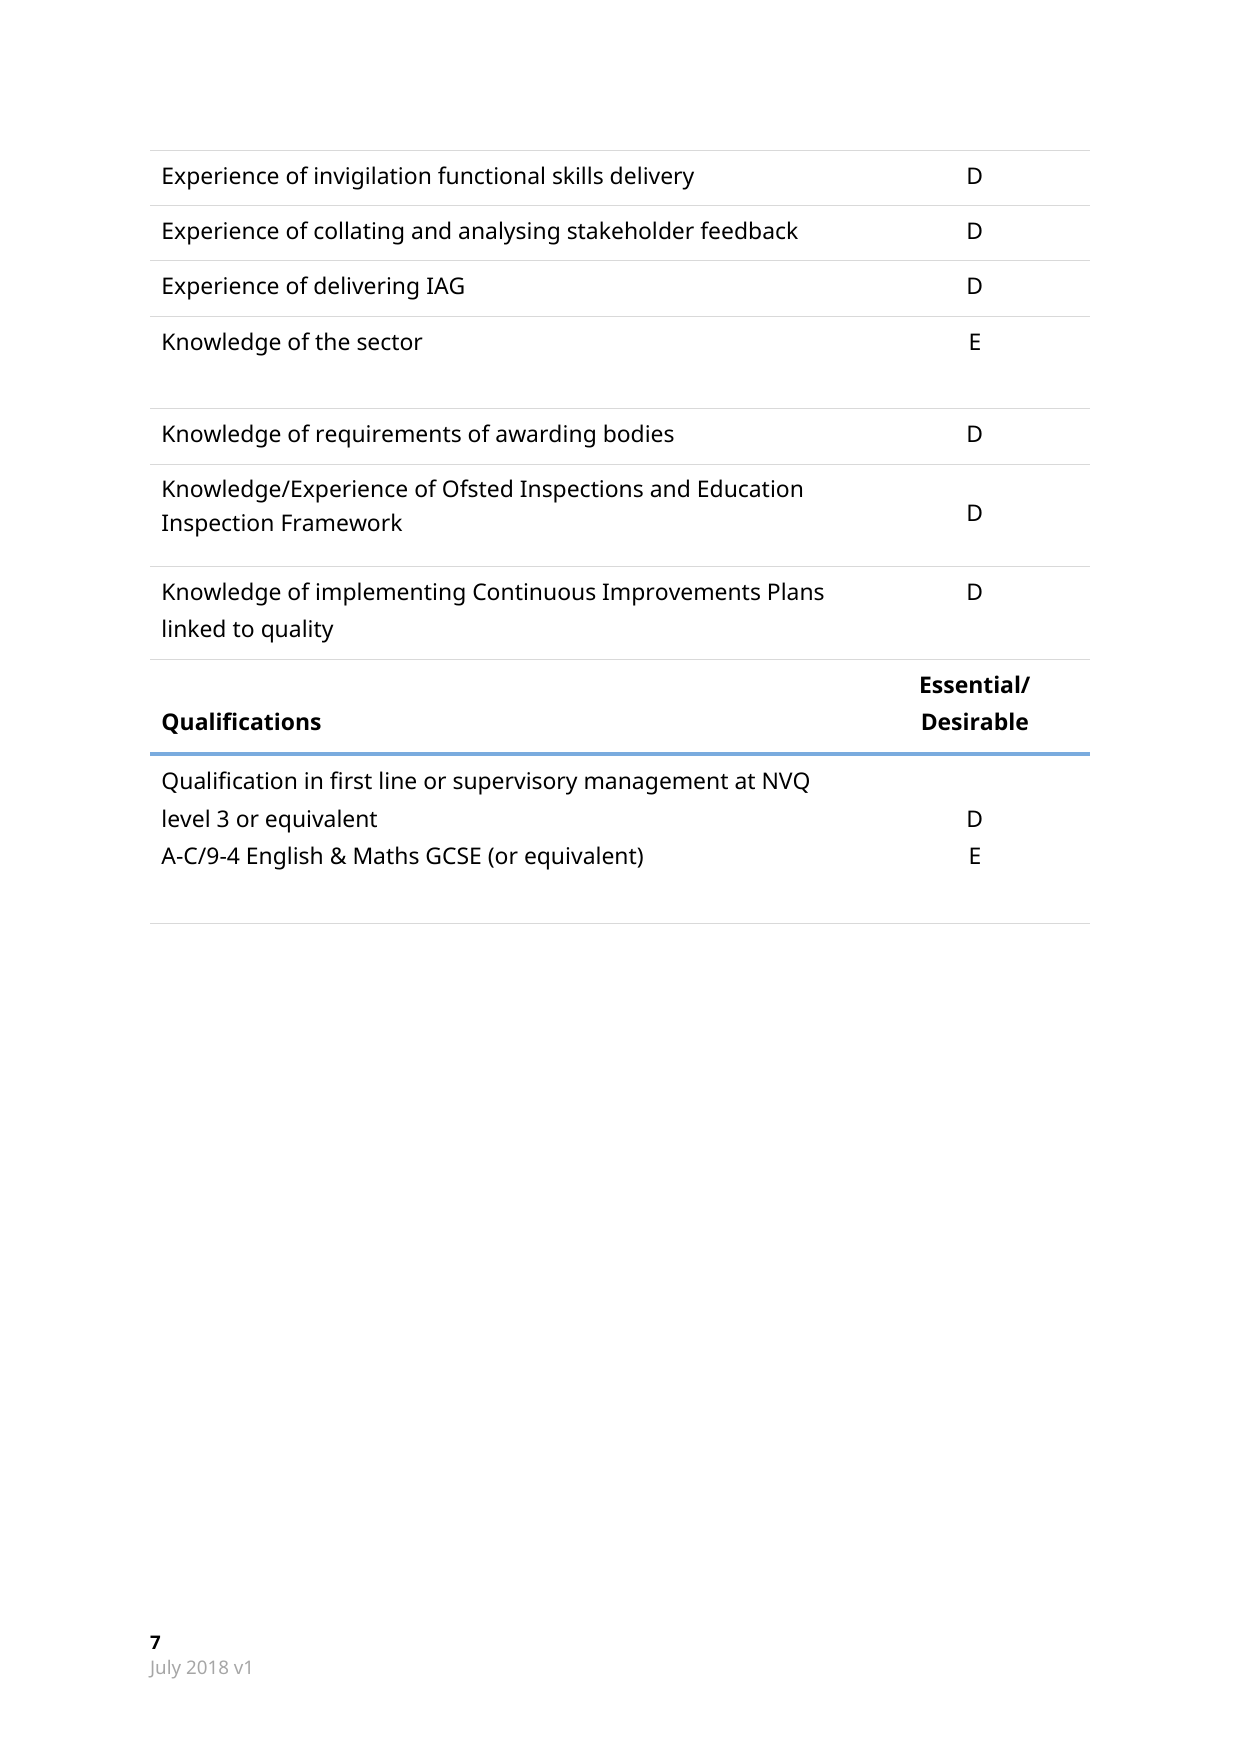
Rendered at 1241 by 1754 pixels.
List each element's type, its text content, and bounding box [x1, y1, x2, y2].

table_cell Experience of collating and analysing stakeholder feedback [150, 206, 859, 260]
table_cell D [859, 567, 1090, 659]
table_cell D [859, 465, 1090, 566]
table_cell D [859, 409, 1090, 463]
table_cell Knowledge/Experience of Ofsted Inspections and Education Inspection Framework [150, 465, 859, 566]
table_cell Knowledge of requirements of awarding bodies [150, 409, 859, 463]
table_cell D E [859, 756, 1090, 923]
table_cell Knowledge of implementing Continuous Improvements Plans linked to quality [150, 567, 859, 659]
table_cell D [859, 206, 1090, 260]
table_cell D [859, 151, 1090, 205]
table_cell Qualification in first line or supervisory management at NVQ level 3 or equivalent A-C/9-4 English & Maths GCSE (or equivalent) [150, 756, 859, 923]
table_cell Experience of invigilation functional skills delivery [150, 151, 859, 205]
table_cell Essential/Desirable [859, 660, 1090, 751]
table_cell Qualifications [150, 660, 859, 751]
table_cell D [859, 261, 1090, 316]
table_cell Experience of delivering IAG [150, 261, 859, 316]
table_cell E [859, 317, 1090, 408]
table_cell Knowledge of the sector [150, 317, 859, 408]
